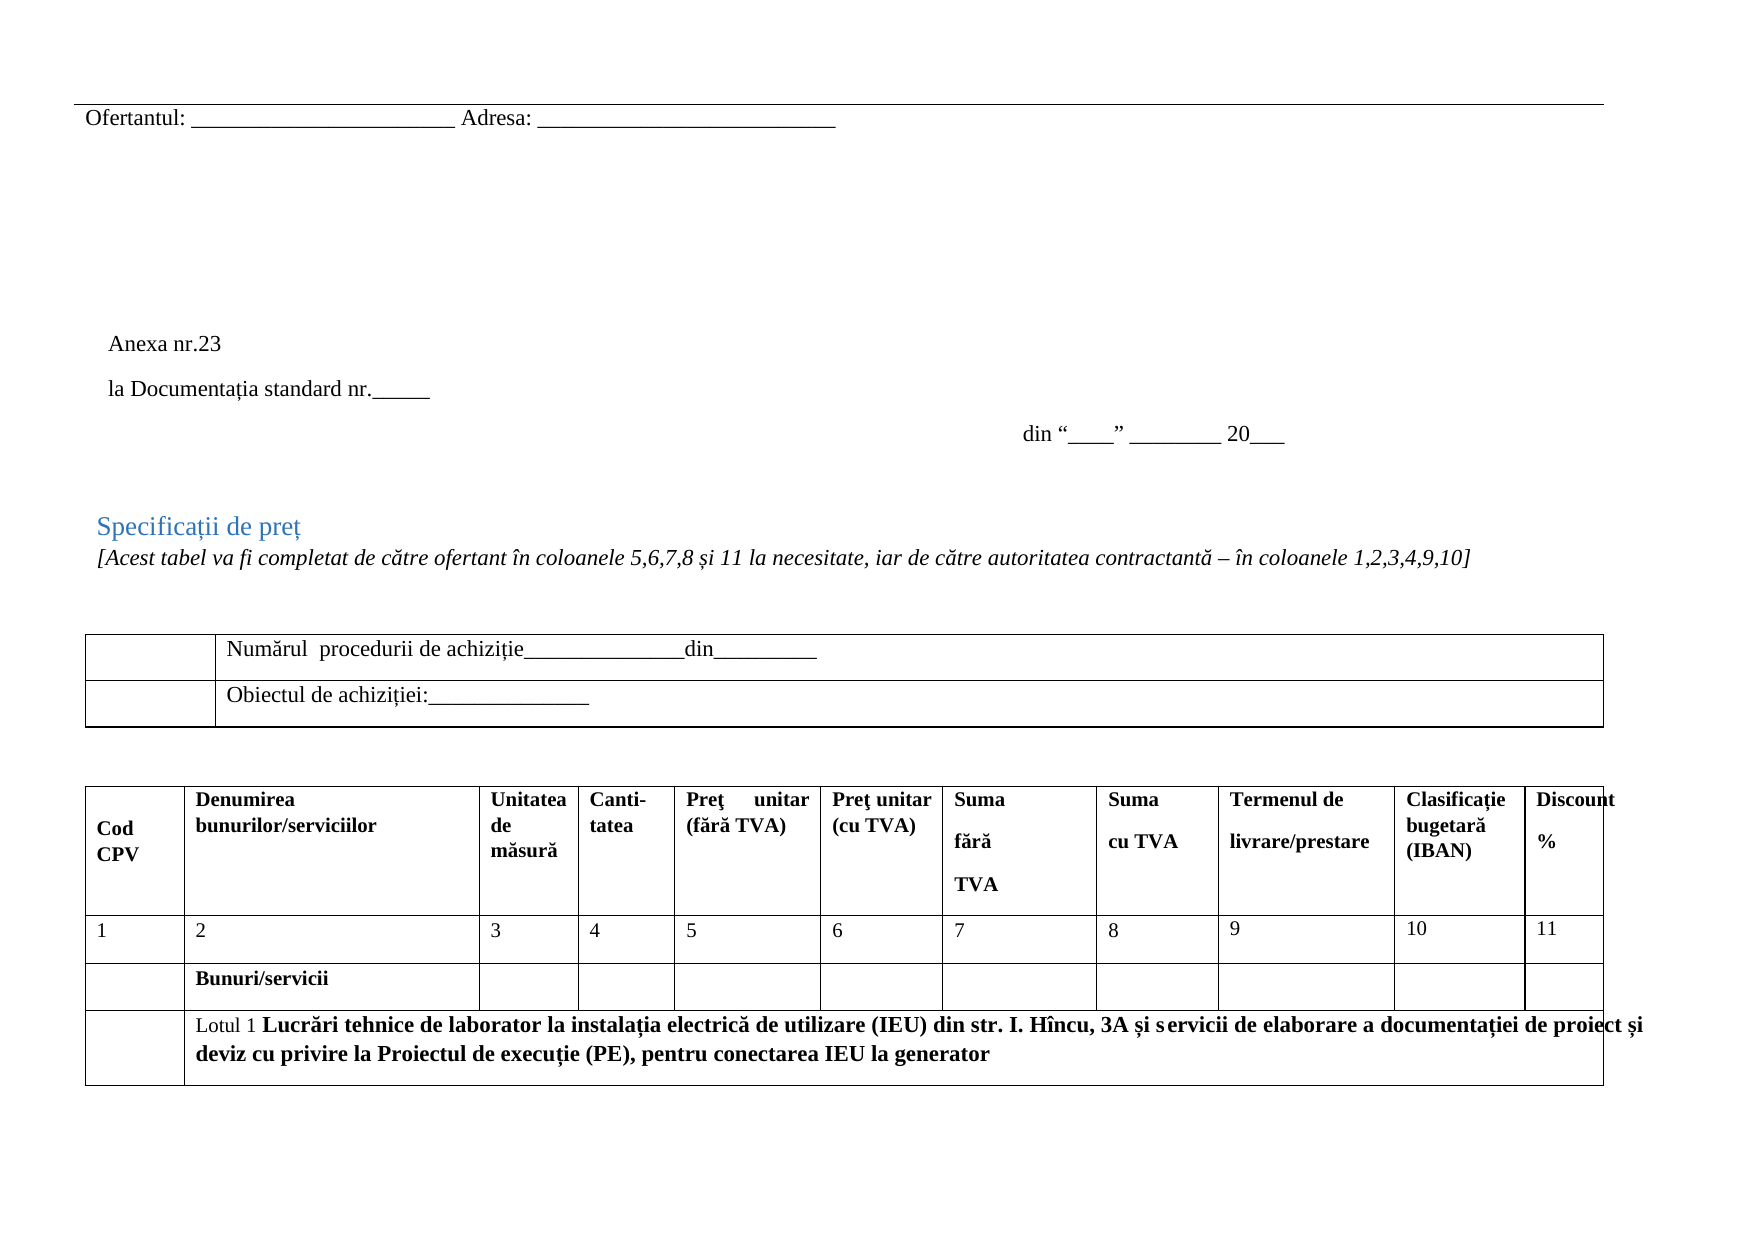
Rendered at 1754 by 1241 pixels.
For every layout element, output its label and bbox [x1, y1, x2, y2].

table_cell [74, 105, 1604, 1086]
